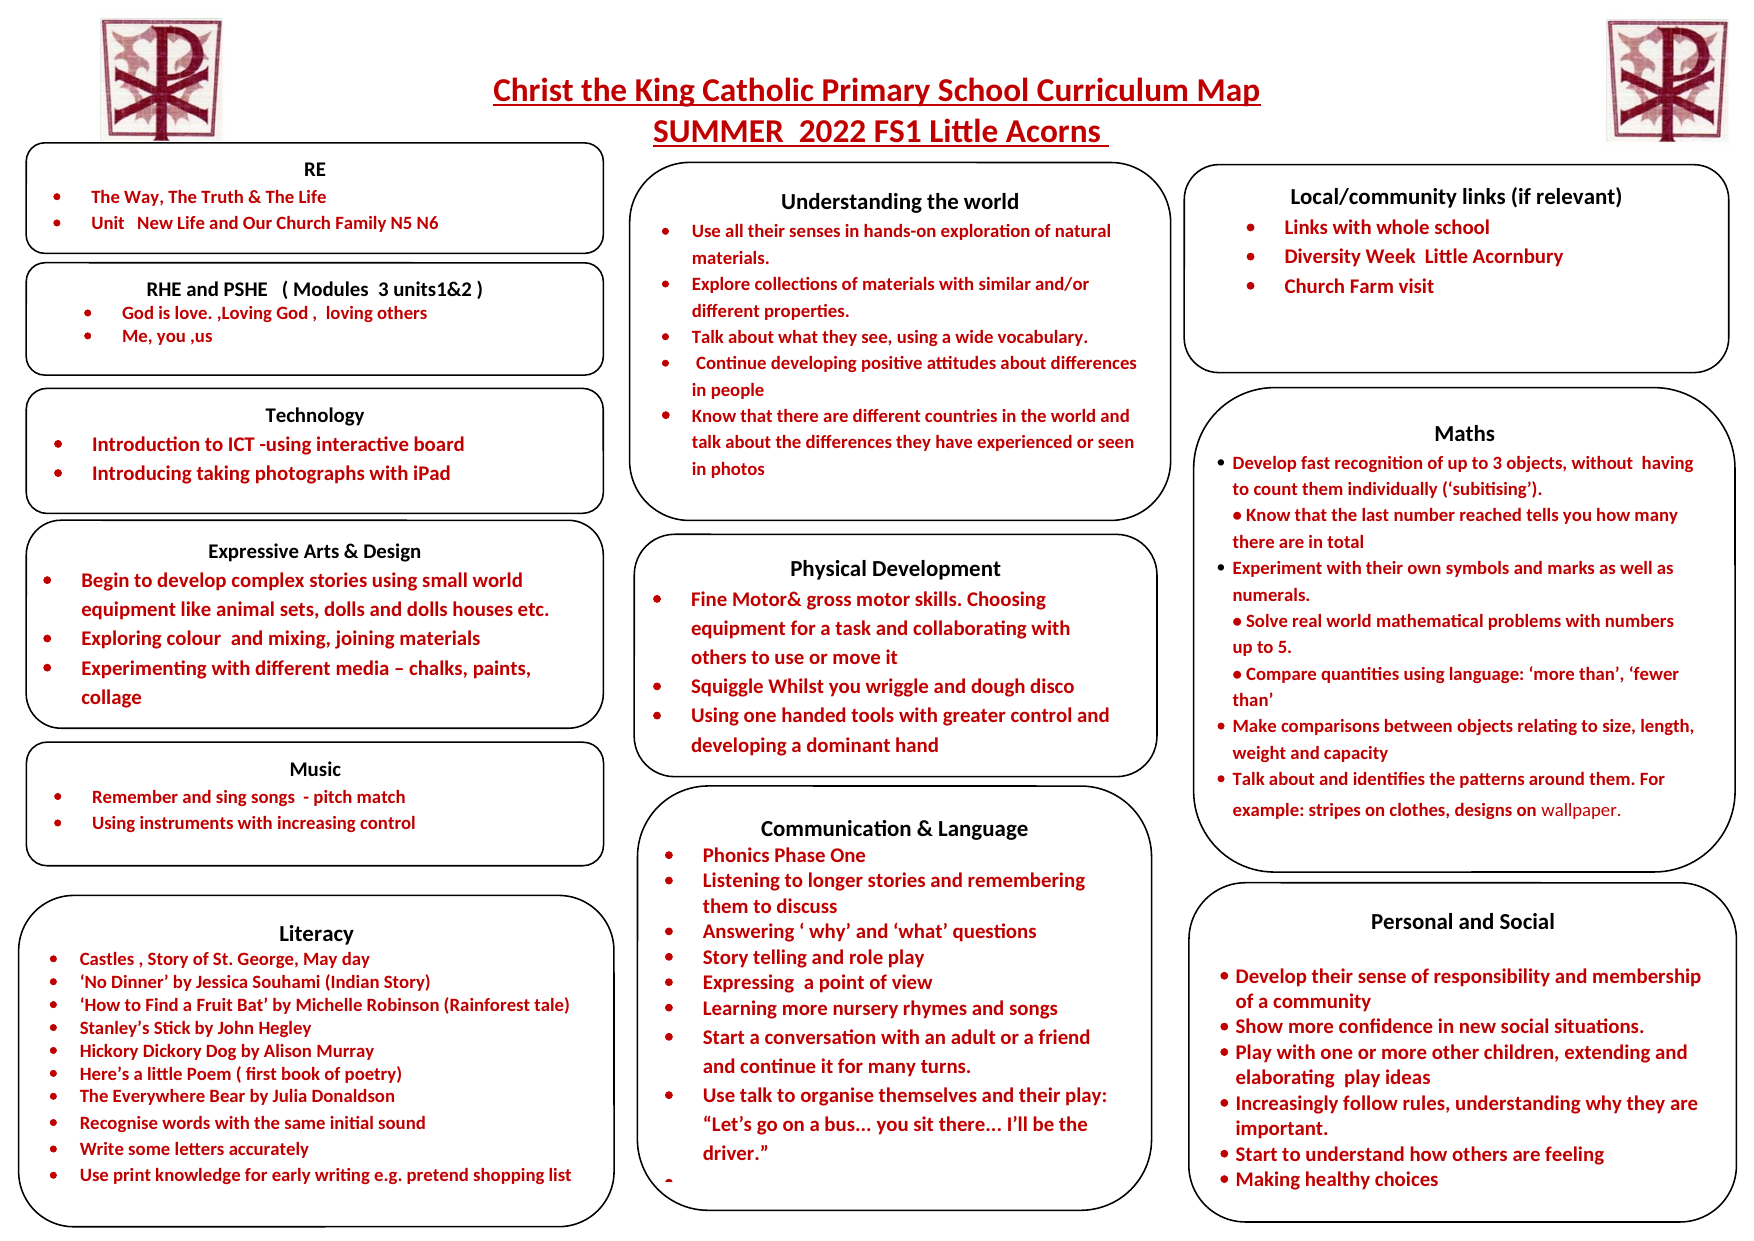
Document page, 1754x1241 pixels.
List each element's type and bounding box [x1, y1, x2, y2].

picture [89, 8, 230, 142]
picture [1595, 8, 1736, 150]
